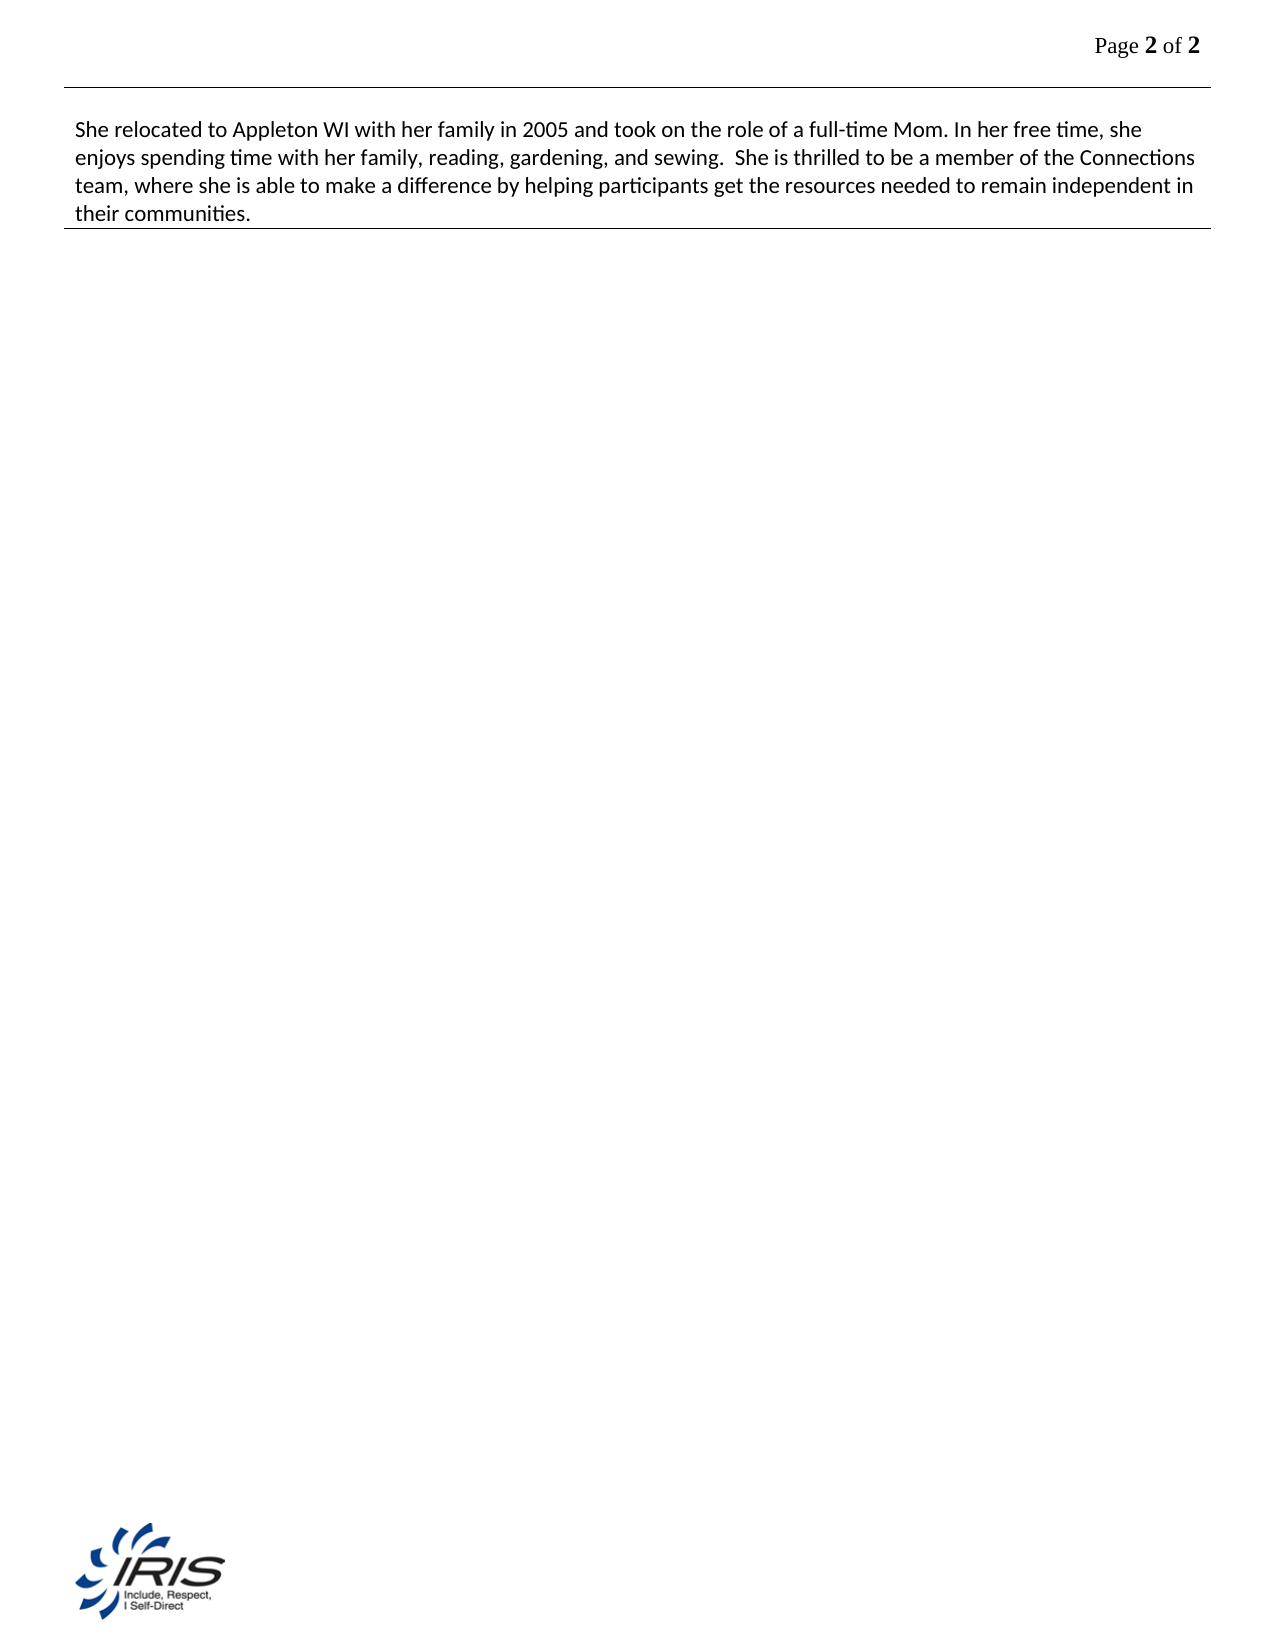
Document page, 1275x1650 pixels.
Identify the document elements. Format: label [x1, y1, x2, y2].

picture [75, 1523, 226, 1620]
